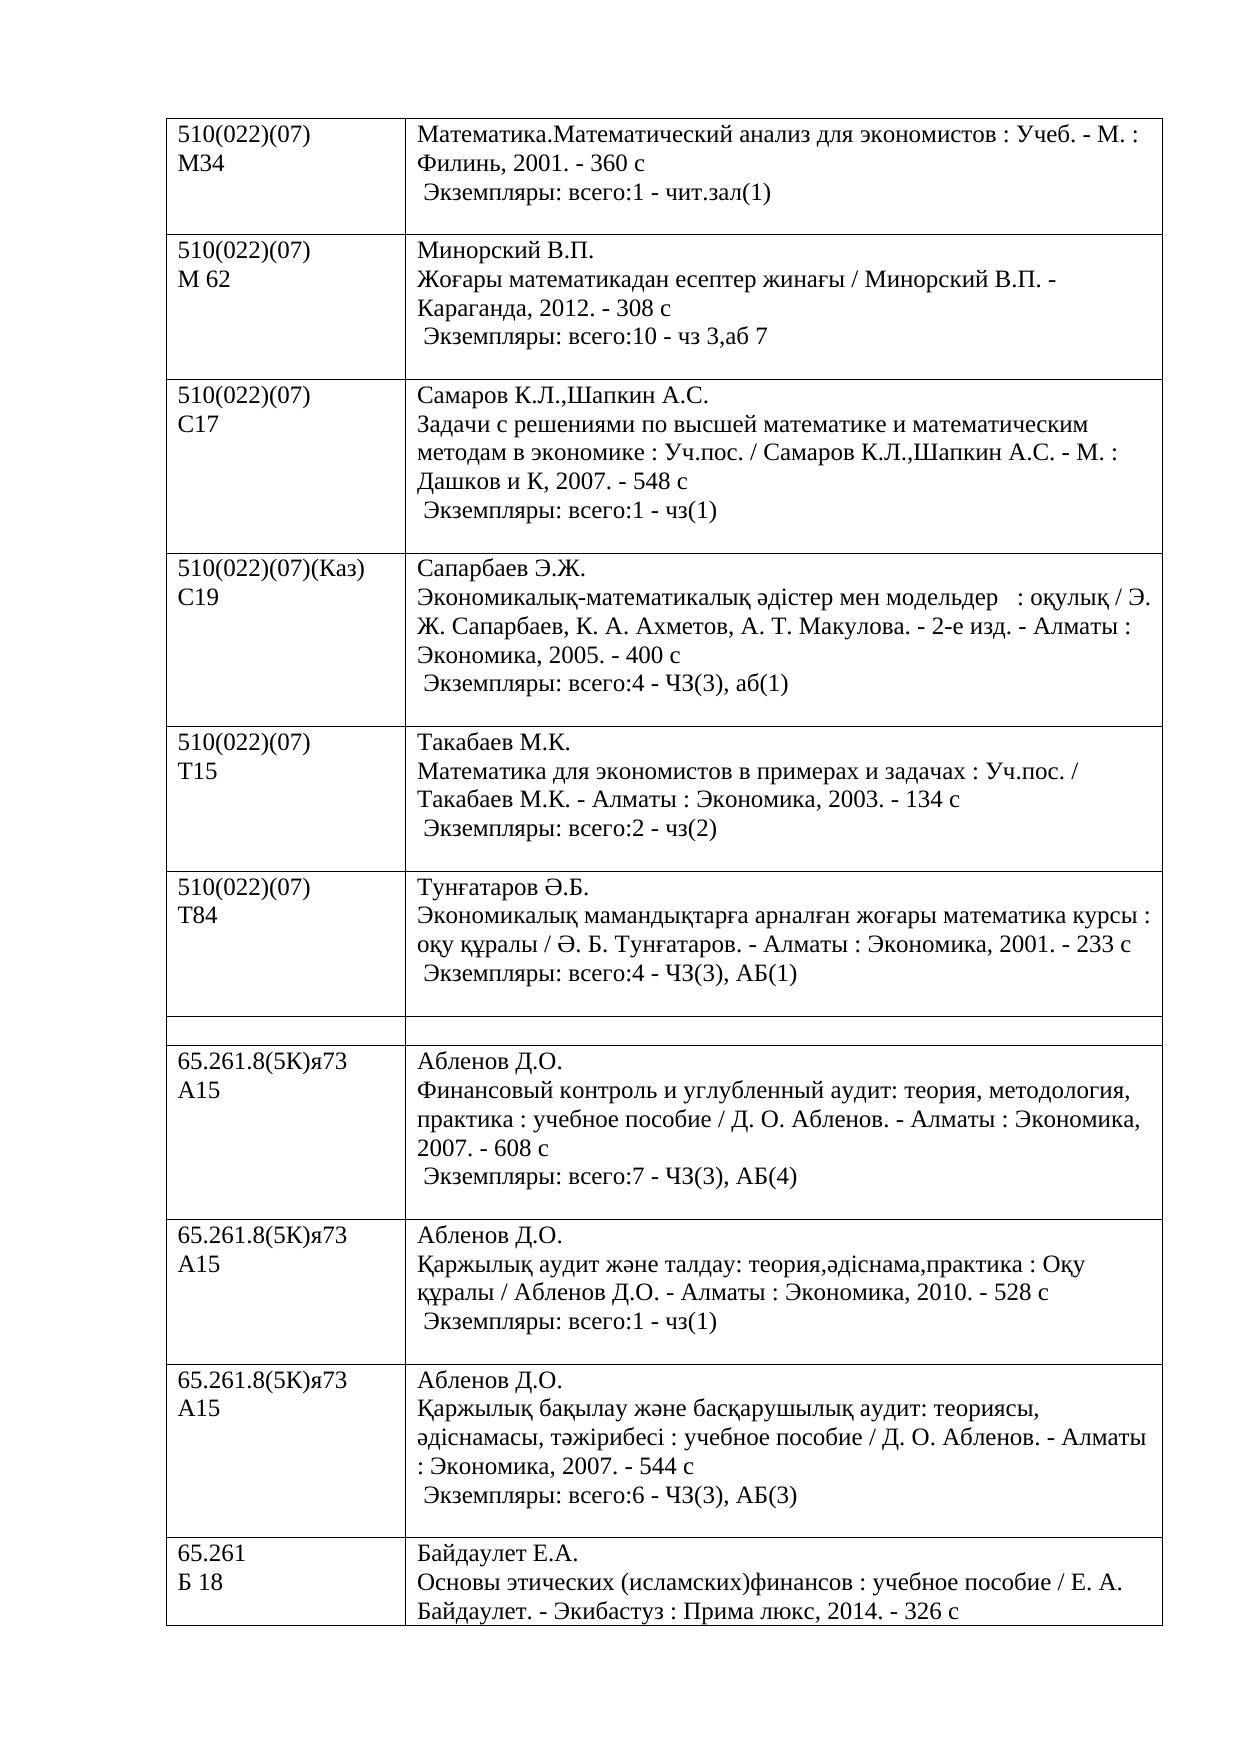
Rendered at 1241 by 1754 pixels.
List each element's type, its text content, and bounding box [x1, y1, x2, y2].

table_cell Самаров К.Л.,Шапкин А.С. Задачи с решениями по высшей математике и математическим методам в экономике : Уч.пос. / Самаров К.Л.,Шапкин А.С. - М. : Дашков и К, 2007. - 548 с Экземпляры: всего:1 - чз(1) [406, 380, 1162, 552]
table_cell 510(022)(07) Т15 [167, 727, 405, 871]
table_cell 510(022)(07) М 62 [167, 235, 405, 379]
table_cell 65.261.8(5К)я73 А15 [167, 1220, 405, 1364]
table_cell Абленов Д.О. Финансовый контроль и углубленный аудит: теория, методология, практика : учебное пособие / Д. О. Абленов. - Алматы : Экономика, 2007. - 608 с Экземпляры: всего:7 - ЧЗ(3), АБ(4) [406, 1046, 1162, 1219]
table_cell [167, 1017, 405, 1045]
table_cell Математика.Математический анализ для экономистов : Учеб. - М. : Филинь, 2001. - 360 с Экземпляры: всего:1 - чит.зал(1) [406, 119, 1162, 234]
table_cell Такабаев М.К. Математика для экономистов в примерах и задачах : Уч.пос. / Такабаев М.К. - Алматы : Экономика, 2003. - 134 с Экземпляры: всего:2 - чз(2) [406, 727, 1162, 871]
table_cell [406, 1538, 1162, 1624]
table_cell Тунғатаров Ә.Б. Экономикалық мамандықтарға арналған жоғары математика курсы : оқу құралы / Ә. Б. Тунғатаров. - Алматы : Экономика, 2001. - 233 с Экземпляры: всего:4 - ЧЗ(3), АБ(1) [406, 872, 1162, 1016]
table_cell 65.261 Б 18 [167, 1538, 405, 1624]
table_cell 65.261.8(5К)я73 А15 [167, 1365, 405, 1537]
table_cell Сапарбаев Э.Ж. Экономикалық-математикалық әдістер мен модельдер : оқулық / Э. Ж. Сапарбаев, К. А. Ахметов, А. Т. Макулова. - 2-е изд. - Алматы : Экономика, 2005. - 400 с Экземпляры: всего:4 - ЧЗ(3), аб(1) [406, 554, 1162, 726]
table_cell [406, 1017, 1162, 1045]
table_cell Абленов Д.О. Қаржылық бақылау және басқарушылық аудит: теориясы, әдіснамасы, тәжірибесі : учебное пособие / Д. О. Абленов. - Алматы : Экономика, 2007. - 544 с Экземпляры: всего:6 - ЧЗ(3), АБ(3) [406, 1365, 1162, 1537]
table_cell Минорский В.П. Жоғары математикадан есептер жинағы / Минорский В.П. - Караганда, 2012. - 308 с Экземпляры: всего:10 - чз 3,аб 7 [406, 235, 1162, 379]
table_cell 510(022)(07) Т84 [167, 872, 405, 1016]
table_cell 65.261.8(5К)я73 А15 [167, 1046, 405, 1219]
table_cell 510(022)(07) М34 [167, 119, 405, 234]
table_cell 510(022)(07) С17 [167, 380, 405, 552]
table_cell Абленов Д.О. Қаржылық аудит және талдау: теория,әдіснама,практика : Оқу құралы / Абленов Д.О. - Алматы : Экономика, 2010. - 528 с Экземпляры: всего:1 - чз(1) [406, 1220, 1162, 1364]
table_cell 510(022)(07)(Каз) С19 [167, 554, 405, 726]
